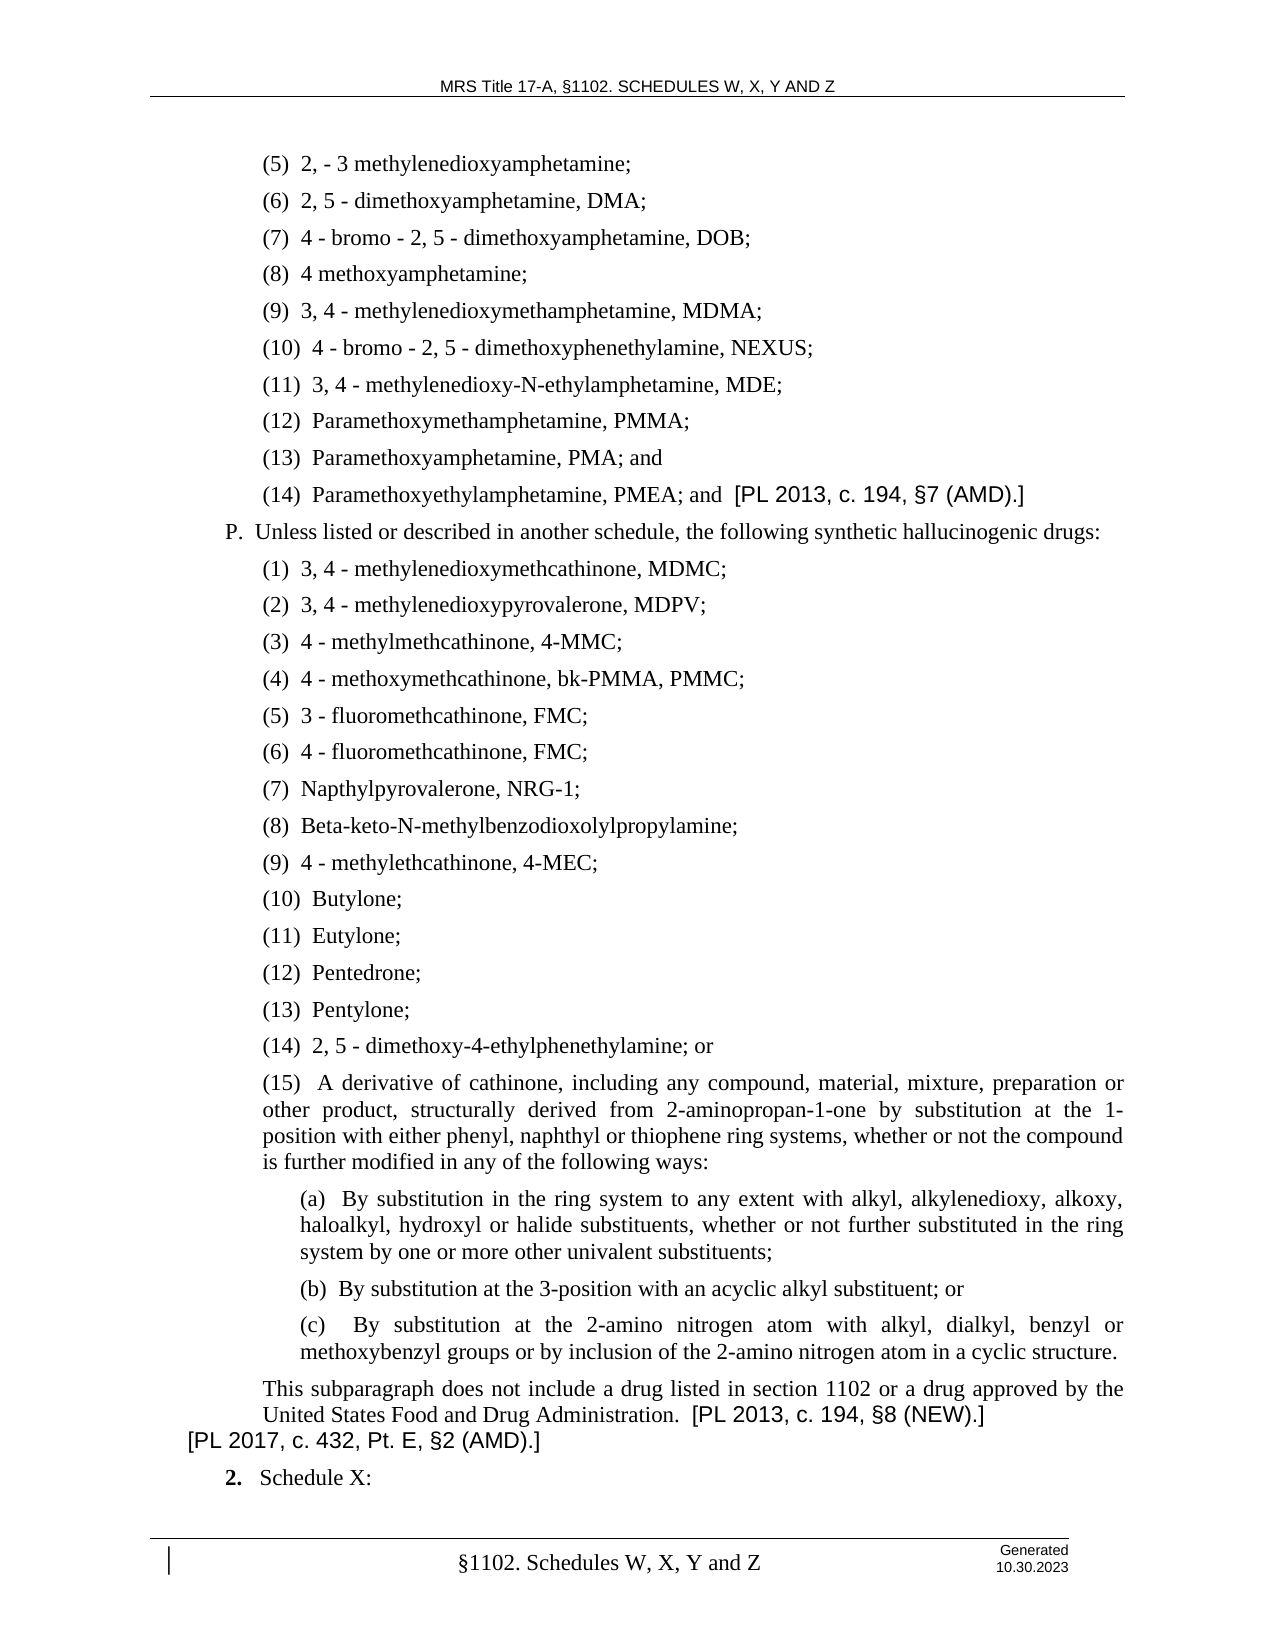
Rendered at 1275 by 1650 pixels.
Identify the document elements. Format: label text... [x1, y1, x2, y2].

text This subparagraph does not include a drug listed in section 1102 or a drug approved by the United States Food and Drug Administration. [PL 2013, c. 194, §8 (NEW).] [262, 1374, 1125, 1427]
text (2) 3, 4 - methylenedioxypyrovalerone, MDPV; [262, 591, 1125, 618]
text (5) 2, - 3 methylenedioxyamphetamine; [262, 150, 1125, 176]
text (7) Napthylpyrovalerone, NRG-1; [262, 775, 1125, 802]
text (13) Pentylone; [262, 996, 1125, 1022]
text (11) Eutylone; [262, 922, 1125, 949]
text (12) Paramethoxymethamphetamine, PMMA; [262, 407, 1125, 434]
text (4) 4 - methoxymethcathinone, bk-PMMA, PMMC; [262, 665, 1125, 691]
text (15) A derivative of cathinone, including any compound, material, mixture, preparation or other product, structurally derived from 2-aminopropan-1-one by substitution at the 1-position with either phenyl, naphthyl or thiophene ring systems, whether or not the compound is further modified in any of the following ways: [262, 1069, 1125, 1175]
text (8) Beta-keto-N-methylbenzodioxolylpropylamine; [262, 812, 1125, 838]
text (10) Butylone; [262, 886, 1125, 912]
text (6) 4 - fluoromethcathinone, FMC; [262, 738, 1125, 765]
text 2. Schedule X: [187, 1464, 1125, 1491]
text (b) By substitution at the 3-position with an acyclic alkyl substituent; or [300, 1275, 1125, 1301]
text (c) By substitution at the 2-amino nitrogen atom with alkyl, dialkyl, benzyl or methoxybenzyl groups or by inclusion of the 2-amino nitrogen atom in a cyclic structure. [300, 1311, 1125, 1364]
text (13) Paramethoxyamphetamine, PMA; and [262, 444, 1125, 471]
text (14) Paramethoxyethylamphetamine, PMEA; and [PL 2013, c. 194, §7 (AMD).] [262, 481, 1125, 507]
text (14) 2, 5 - dimethoxy-4-ethylphenethylamine; or [262, 1033, 1125, 1059]
text P. Unless listed or described in another schedule, the following synthetic hallucinogenic drugs: [225, 518, 1125, 544]
text (3) 4 - methylmethcathinone, 4-MMC; [262, 628, 1125, 654]
text (6) 2, 5 - dimethoxyamphetamine, DMA; [262, 187, 1125, 213]
text (11) 3, 4 - methylenedioxy-N-ethylamphetamine, MDE; [262, 371, 1125, 397]
text (5) 3 - fluoromethcathinone, FMC; [262, 702, 1125, 728]
text (9) 4 - methylethcathinone, 4-MEC; [262, 849, 1125, 875]
text (12) Pentedrone; [262, 959, 1125, 985]
text (9) 3, 4 - methylenedioxymethamphetamine, MDMA; [262, 297, 1125, 323]
text (a) By substitution in the ring system to any extent with alkyl, alkylenedioxy, alkoxy, haloalkyl, hydroxyl or halide substituents, whether or not further substituted in the ring system by one or more other univalent substituents; [300, 1185, 1125, 1264]
text (10) 4 - bromo - 2, 5 - dimethoxyphenethylamine, NEXUS; [262, 334, 1125, 360]
text (8) 4 methoxyamphetamine; [262, 260, 1125, 287]
text (1) 3, 4 - methylenedioxymethcathinone, MDMC; [262, 554, 1125, 581]
text [PL 2017, c. 432, Pt. E, §2 (AMD).] [187, 1427, 1125, 1454]
text (7) 4 - bromo - 2, 5 - dimethoxyamphetamine, DOB; [262, 223, 1125, 250]
